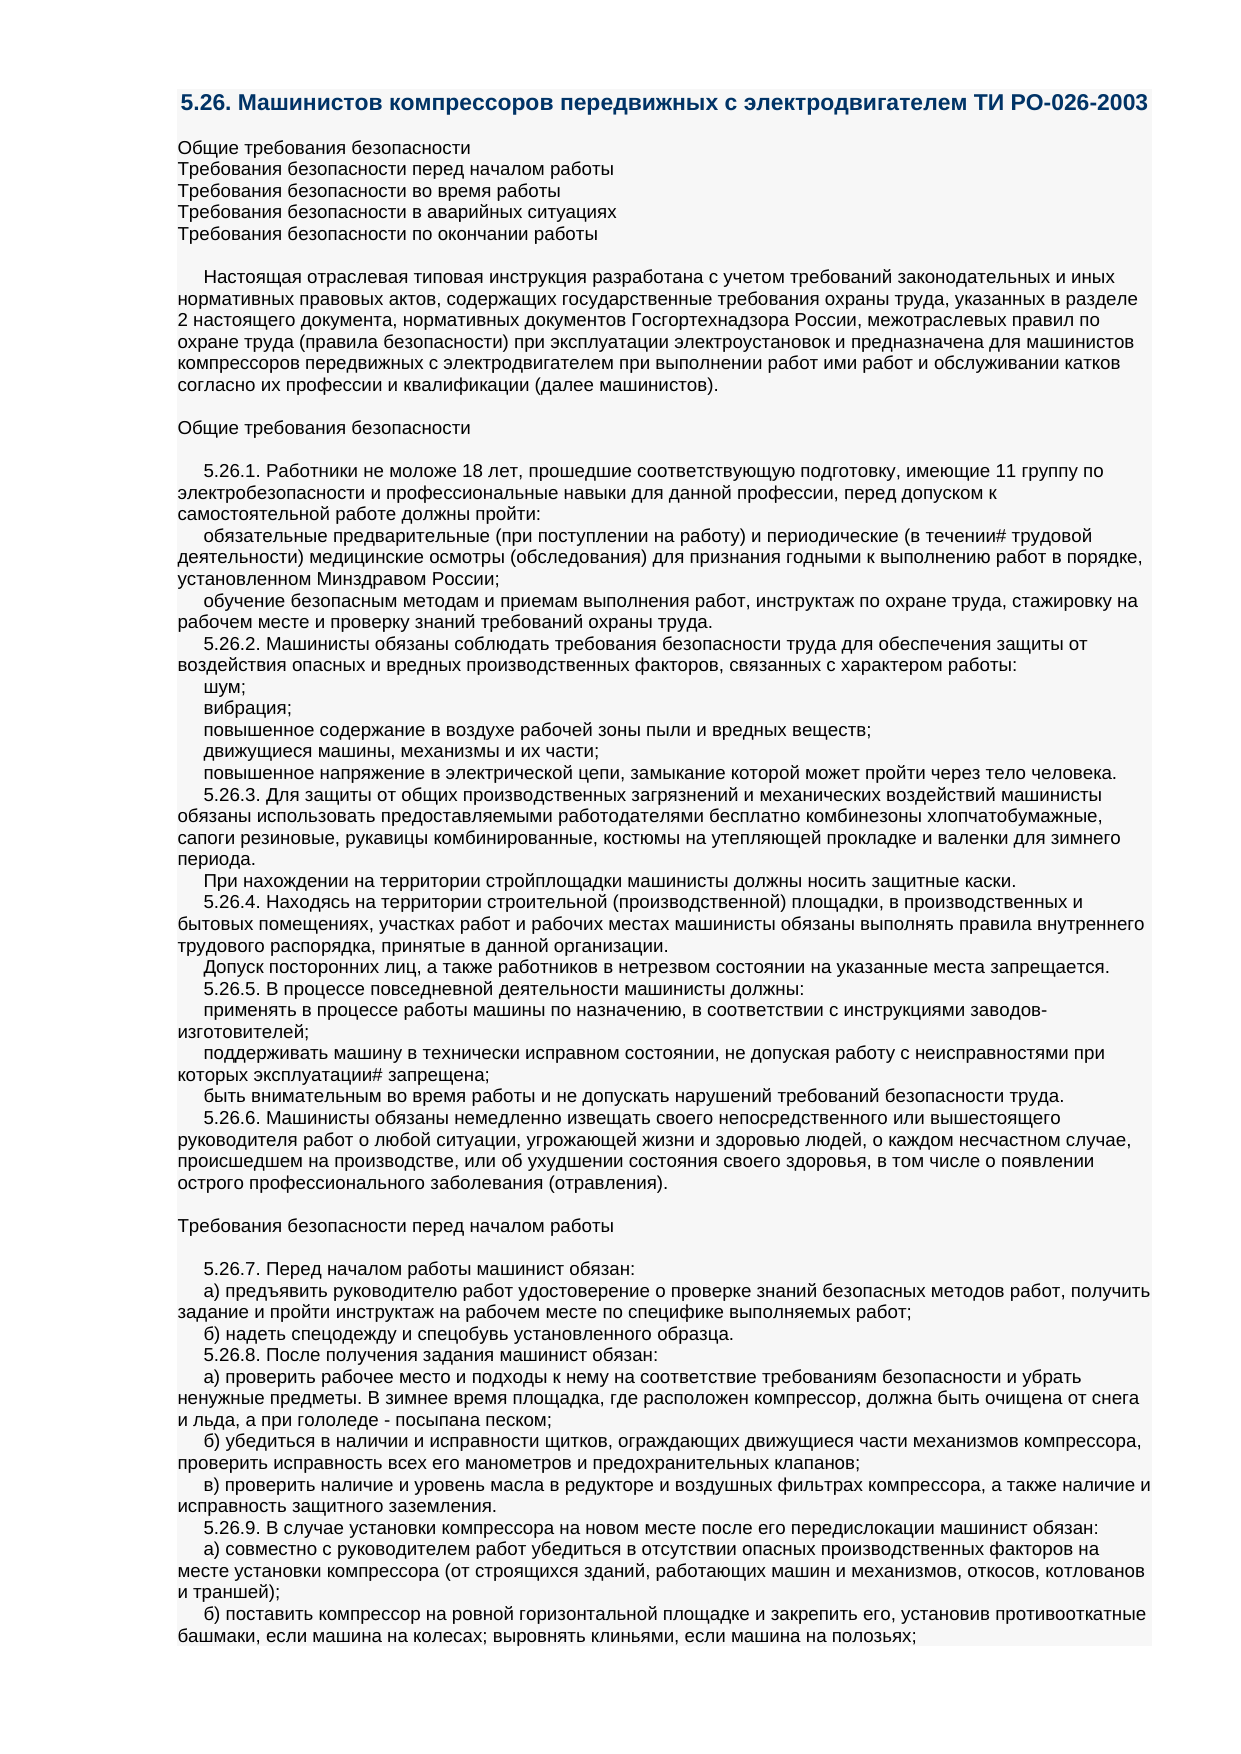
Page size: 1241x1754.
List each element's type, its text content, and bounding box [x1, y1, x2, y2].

text 5.26.2. Машинисты обязаны соблюдать требования безопасности труда для обеспечения защиты от воздействия опасных и вредных производственных факторов, связанных с характером работы: [177, 632, 1152, 676]
text повышенное содержание в воздухе рабочей зоны пыли и вредных веществ; [177, 719, 1152, 740]
text б) надеть спецодежду и спецобувь установленного образца. [177, 1322, 1152, 1344]
text б) поставить компрессор на ровной горизонтальной площадке и закрепить его, установив противооткатные башмаки, если машина на колесах; выровнять клиньями, если машина на полозьях; [177, 1603, 1152, 1646]
text Настоящая отраслевая типовая инструкция разработана с учетом требований законодательных и иных нормативных правовых актов, содержащих государственные требования охраны труда, указанных в разделе 2 настоящего документа, нормативных документов Госгортехнадзора России, межотраслевых правил по охране труда (правила безопасности) при эксплуатации электроустановок и предназначена для машинистов компрессоров передвижных с электродвигателем при выполнении работ ими работ и обслуживании катков согласно их профессии и квалификации (далее машинистов). [177, 266, 1152, 395]
text 5.26.8. После получения задания машинист обязан: [177, 1344, 1152, 1366]
text в) проверить наличие и уровень масла в редукторе и воздушных фильтрах компрессора, а также наличие и исправность защитного заземления. [177, 1473, 1152, 1517]
text Требования безопасности перед началом работы [177, 1215, 1152, 1236]
text а) совместно с руководителем работ убедиться в отсутствии опасных производственных факторов на месте установки компрессора (от строящихся зданий, работающих машин и механизмов, откосов, котлованов и траншей); [177, 1538, 1152, 1603]
text Общие требования безопасности [177, 137, 1152, 158]
text применять в процессе работы машины по назначению, в соответствии с инструкциями заводов-изготовителей; [177, 999, 1152, 1042]
text а) проверить рабочее место и подходы к нему на соответствие требованиям безопасности и убрать ненужные предметы. В зимнее время площадка, где расположен компрессор, должна быть очищена от снега и льда, а при гололеде - посыпана песком; [177, 1366, 1152, 1430]
text 5.26.9. В случае установки компрессора на новом месте после его передислокации машинист обязан: [177, 1517, 1152, 1538]
text б) убедиться в наличии и исправности щитков, ограждающих движущиеся части механизмов компрессора, проверить исправность всех его манометров и предохранительных клапанов; [177, 1430, 1152, 1473]
text Допуск посторонних лиц, а также работников в нетрезвом состоянии на указанные места запрещается. [177, 956, 1152, 977]
text Требования безопасности в аварийных ситуациях [177, 201, 1152, 223]
text Общие требования безопасности [177, 417, 1152, 438]
text 5.26.5. В процессе повседневной деятельности машинисты должны: [177, 977, 1152, 999]
text повышенное напряжение в электрической цепи, замыкание которой может пройти через тело человека. [177, 762, 1152, 783]
text 5.26.6. Машинисты обязаны немедленно извещать своего непосредственного или вышестоящего руководителя работ о любой ситуации, угрожающей жизни и здоровью людей, о каждом несчастном случае, происшедшем на производстве, или об ухудшении состояния своего здоровья, в том числе о появлении острого профессионального заболевания (отравления). [177, 1107, 1152, 1193]
text поддерживать машину в технически исправном состоянии, не допуская работу с неисправностями при которых эксплуатации# запрещена; [177, 1042, 1152, 1085]
text движущиеся машины, механизмы и их части; [177, 740, 1152, 762]
text 5.26. Машинистов компрессоров передвижных с электродвигателем ТИ РО-026-2003 [177, 89, 1152, 115]
text Требования безопасности перед началом работы [177, 158, 1152, 180]
text Требования безопасности во время работы [177, 180, 1152, 201]
text 5.26.3. Для защиты от общих производственных загрязнений и механических воздействий машинисты обязаны использовать предоставляемыми работодателями бесплатно комбинезоны хлопчатобумажные, сапоги резиновые, рукавицы комбинированные, костюмы на утепляющей прокладке и валенки для зимнего периода. [177, 783, 1152, 870]
text Требования безопасности по окончании работы [177, 223, 1152, 244]
text шум; [177, 676, 1152, 697]
text а) предъявить руководителю работ удостоверение о проверке знаний безопасных методов работ, получить задание и пройти инструктаж на рабочем месте по специфике выполняемых работ; [177, 1279, 1152, 1322]
text обязательные предварительные (при поступлении на работу) и периодические (в течении# трудовой деятельности) медицинские осмотры (обследования) для признания годными к выполнению работ в порядке, установленном Минздравом России; [177, 525, 1152, 589]
text 5.26.4. Находясь на территории строительной (производственной) площадки, в производственных и бытовых помещениях, участках работ и рабочих местах машинисты обязаны выполнять правила внутреннего трудового распорядка, принятые в данной организации. [177, 891, 1152, 956]
text При нахождении на территории стройплощадки машинисты должны носить защитные каски. [177, 870, 1152, 891]
text 5.26.7. Перед началом работы машинист обязан: [177, 1258, 1152, 1279]
text 5.26.1. Работники не моложе 18 лет, прошедшие соответствующую подготовку, имеющие 11 группу по электробезопасности и профессиональные навыки для данной профессии, перед допуском к самостоятельной работе должны пройти: [177, 460, 1152, 525]
text вибрация; [177, 697, 1152, 719]
text быть внимательным во время работы и не допускать нарушений требований безопасности труда. [177, 1085, 1152, 1107]
text обучение безопасным методам и приемам выполнения работ, инструктаж по охране труда, стажировку на рабочем месте и проверку знаний требований охраны труда. [177, 589, 1152, 632]
